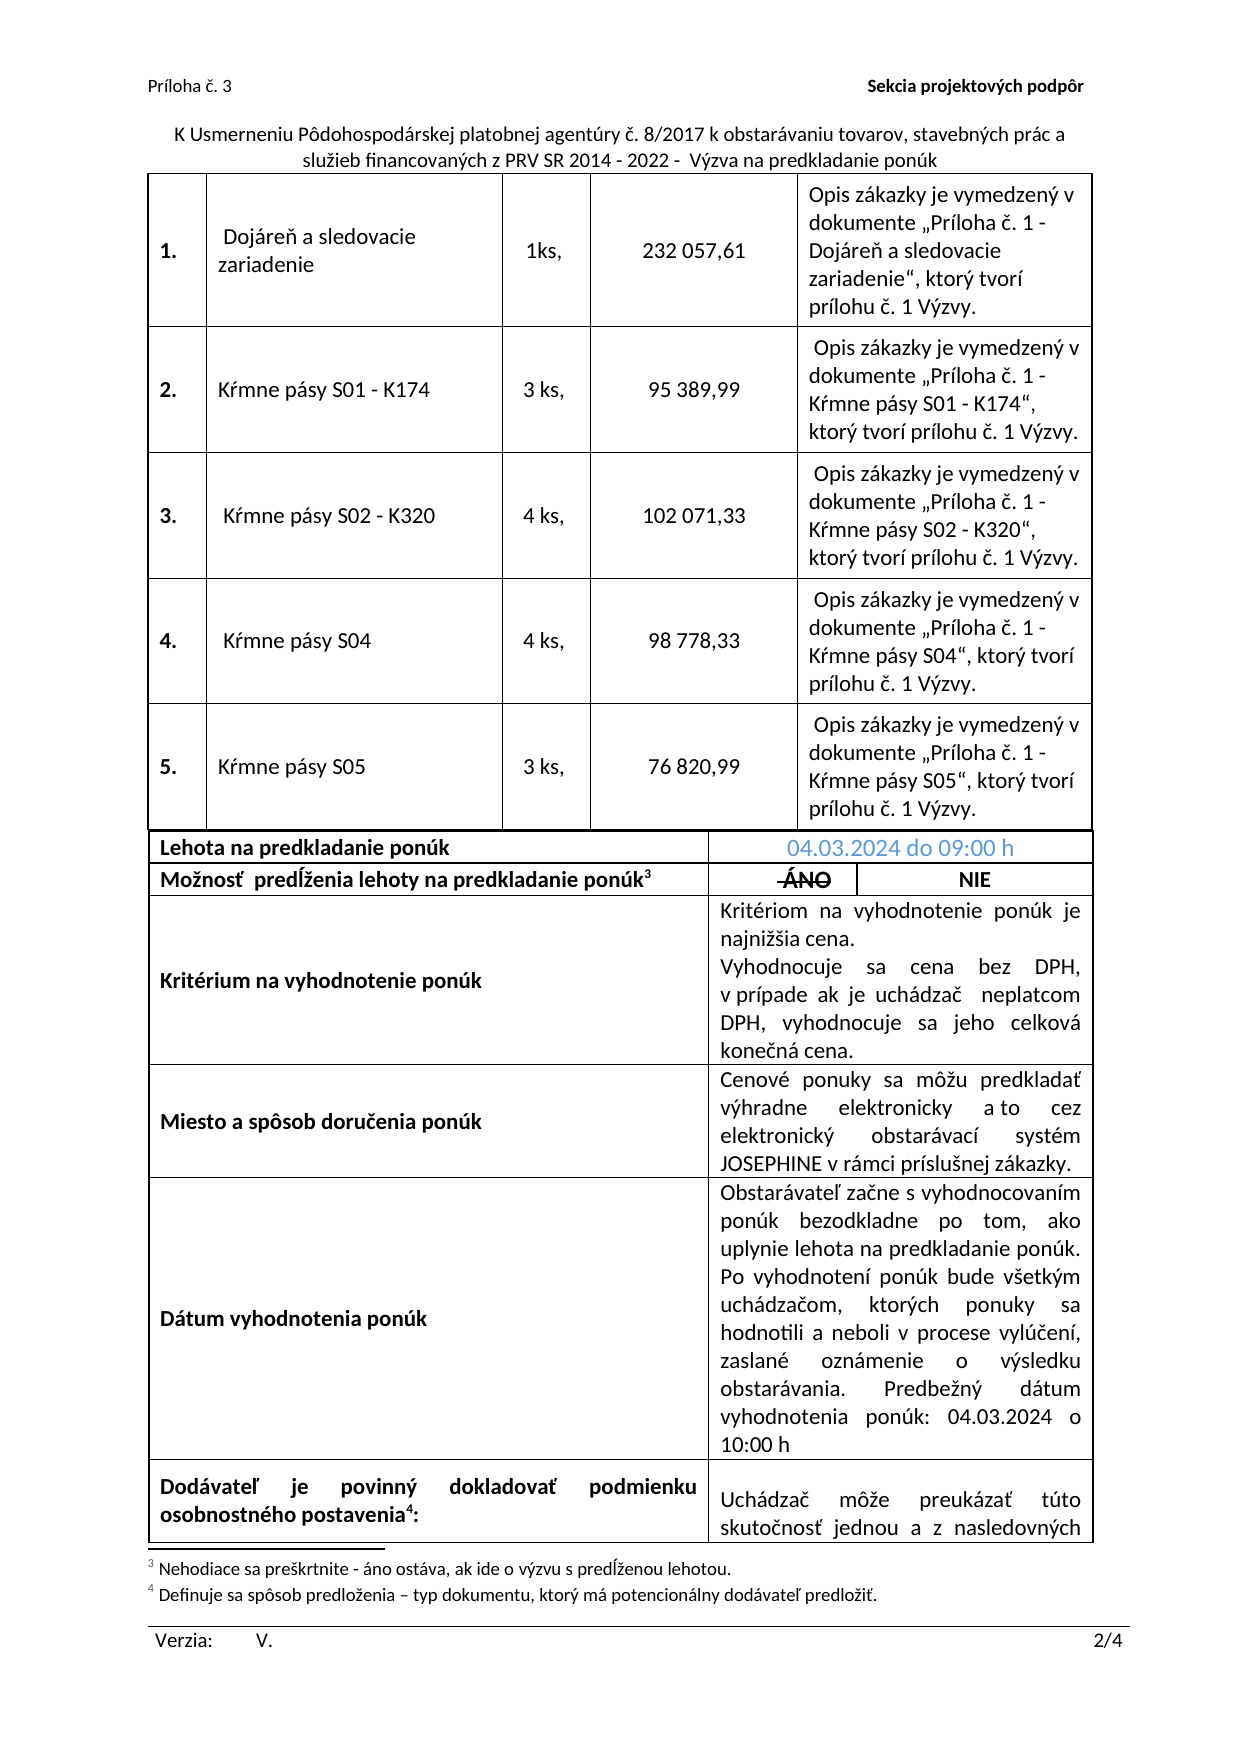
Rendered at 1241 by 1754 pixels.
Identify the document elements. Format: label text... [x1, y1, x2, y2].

table_cell Opis zákazky je vymedzený v dokumente „Príloha č. 1 - Dojáreň a sledovacie zariadenie“, ktorý tvorí prílohu č. 1 Výzvy. [798, 174, 1091, 326]
table_cell 4 ks, [503, 453, 590, 577]
table_cell Kritériom na vyhodnotenie ponúk je najnižšia cena. Vyhodnocuje sa cena bez DPH, v prípade ak je uchádzač neplatcom DPH, vyhodnocuje sa jeho celková konečná cena. [709, 896, 1092, 1064]
table_cell Kritérium na vyhodnotenie ponúk [150, 896, 708, 1064]
table_cell Možnosť predĺženia lehoty na predkladanie ponúk [150, 864, 708, 895]
table_cell Opis zákazky je vymedzený v dokumente „Príloha č. 1 - Kŕmne pásy S05“, ktorý tvorí prílohu č. 1 Výzvy. [798, 704, 1091, 829]
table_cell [150, 1460, 708, 1542]
table_cell ÁNO [709, 864, 856, 895]
table_cell 4 ks, [503, 579, 590, 703]
table_cell Kŕmne pásy S05 [207, 704, 502, 829]
table_cell 3 ks, [503, 327, 590, 452]
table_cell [709, 1460, 1092, 1542]
table_cell Kŕmne pásy S01 - K174 [207, 327, 502, 452]
table_cell Obstarávateľ začne s vyhodnocovaním ponúk bezodkladne po tom, ako uplynie lehota na predkladanie ponúk. Po vyhodnotení ponúk bude všetkým uchádzačom, ktorých ponuky sa hodnotili a neboli v procese vylúčení, zaslané oznámenie o výsledku obstarávania. Predbežný dátum vyhodnotenia ponúk: 04.03.2024 o 10:00 h [709, 1178, 1092, 1458]
table_cell 1ks, [503, 174, 590, 326]
table_cell 1. [149, 174, 206, 326]
table_cell NIE [858, 864, 1092, 895]
table_cell Opis zákazky je vymedzený v dokumente „Príloha č. 1 - Kŕmne pásy S04“, ktorý tvorí prílohu č. 1 Výzvy. [798, 579, 1091, 703]
table_cell 102 071,33 [591, 453, 797, 577]
table_cell 232 057,61 [591, 174, 797, 326]
table_cell Dojáreň a sledovacie zariadenie [207, 174, 502, 326]
table_cell Kŕmne pásy S04 [207, 579, 502, 703]
table_cell 76 820,99 [591, 704, 797, 829]
table_cell Miesto a spôsob doručenia ponúk [150, 1065, 708, 1177]
table_cell 4. [149, 579, 206, 703]
table_header 04.03.2024 do 09:00 h [709, 832, 1092, 862]
table_cell Cenové ponuky sa môžu predkladať výhradne elektronicky a to cez elektronický obstarávací systém JOSEPHINE v rámci príslušnej zákazky. [709, 1065, 1092, 1177]
table_cell 3. [149, 453, 206, 577]
table_header Lehota na predkladanie ponúk [150, 832, 708, 862]
table_cell 95 389,99 [591, 327, 797, 452]
table_cell Opis zákazky je vymedzený v dokumente „Príloha č. 1 - Kŕmne pásy S01 - K174“, ktorý tvorí prílohu č. 1 Výzvy. [798, 327, 1091, 452]
table_cell 3 ks, [503, 704, 590, 829]
table_cell Opis zákazky je vymedzený v dokumente „Príloha č. 1 - Kŕmne pásy S02 - K320“, ktorý tvorí prílohu č. 1 Výzvy. [798, 453, 1091, 577]
table_cell 5. [149, 704, 206, 829]
table_cell Kŕmne pásy S02 - K320 [207, 453, 502, 577]
table_cell 98 778,33 [591, 579, 797, 703]
table_cell 2. [149, 327, 206, 452]
table_cell Dátum vyhodnotenia ponúk [150, 1178, 708, 1458]
